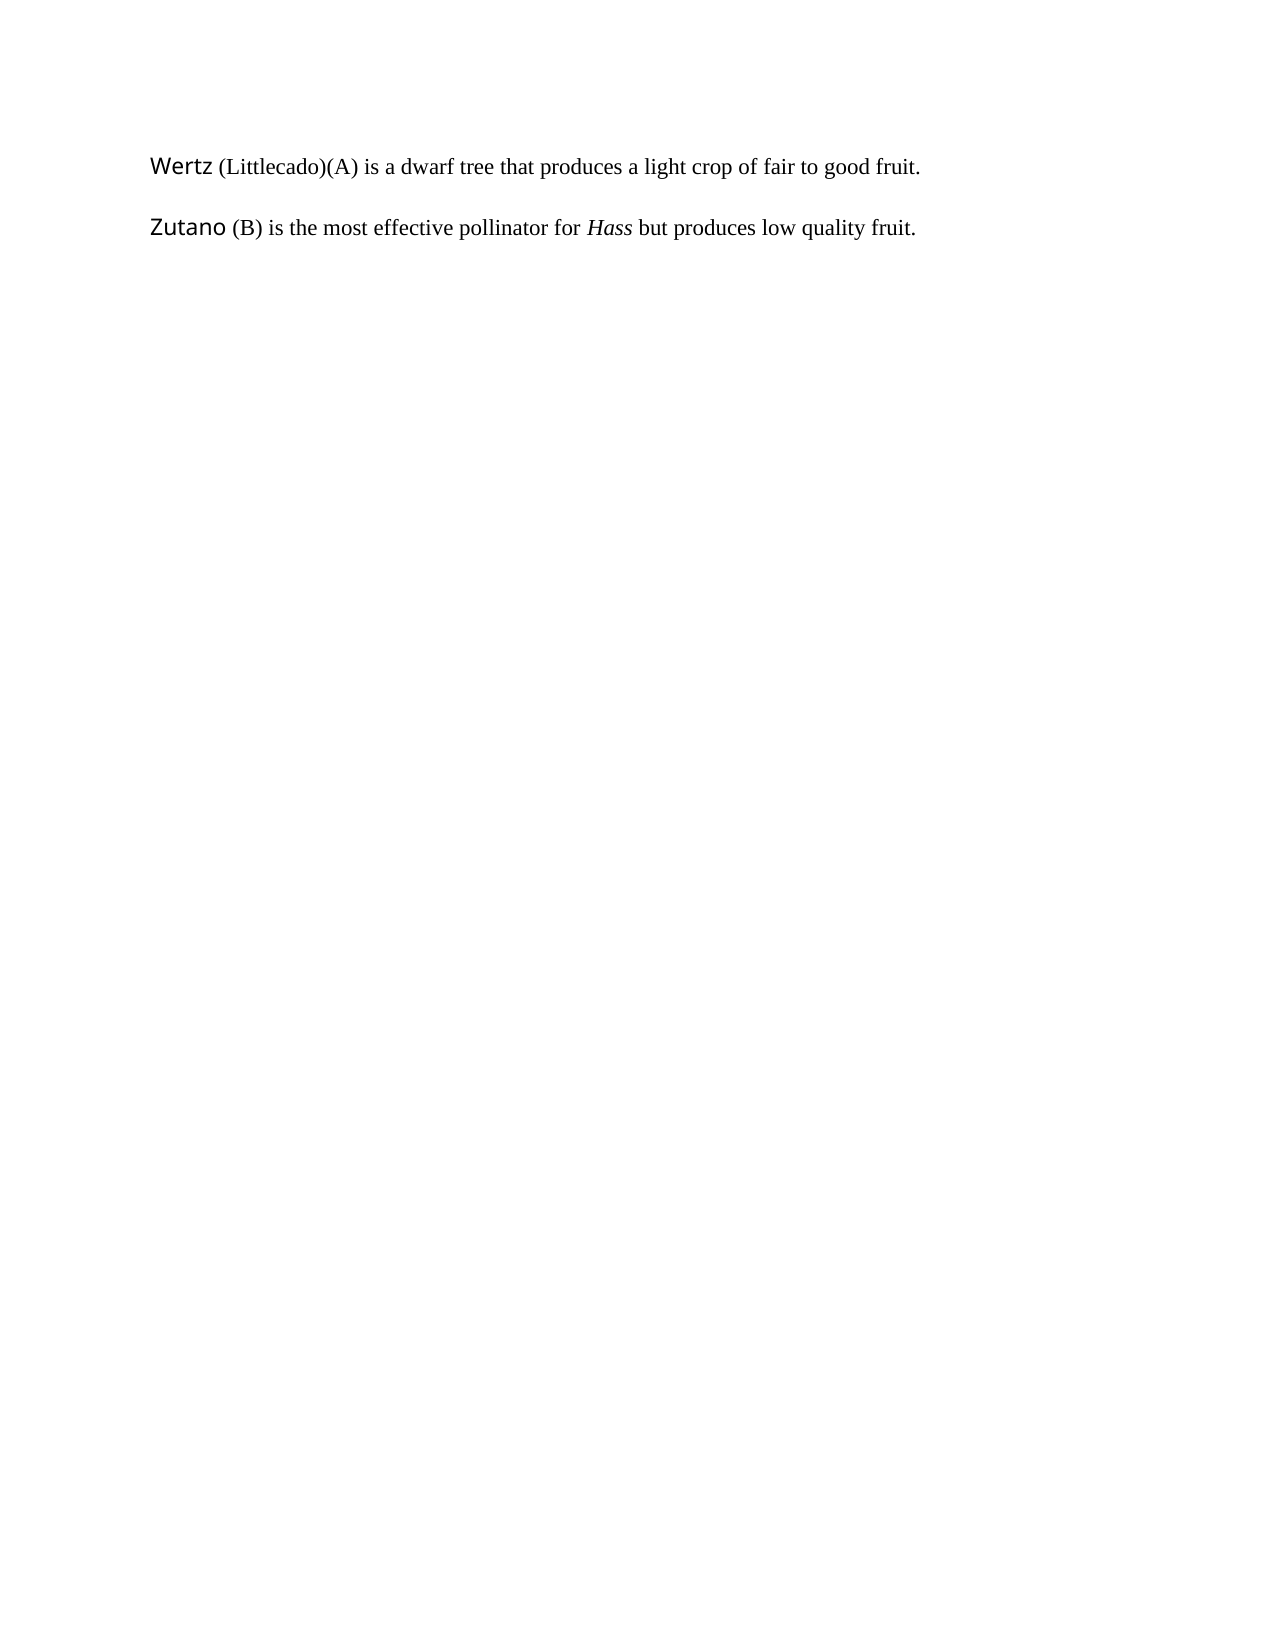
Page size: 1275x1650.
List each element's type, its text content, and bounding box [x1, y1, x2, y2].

text Wertz (Littlecado)(A) is a dwarf tree that produces a light crop of fair to good fruit. [150, 150, 1125, 181]
text Zutano (B) is the most effective pollinator for Hass but produces low quality fruit. [150, 210, 1125, 242]
